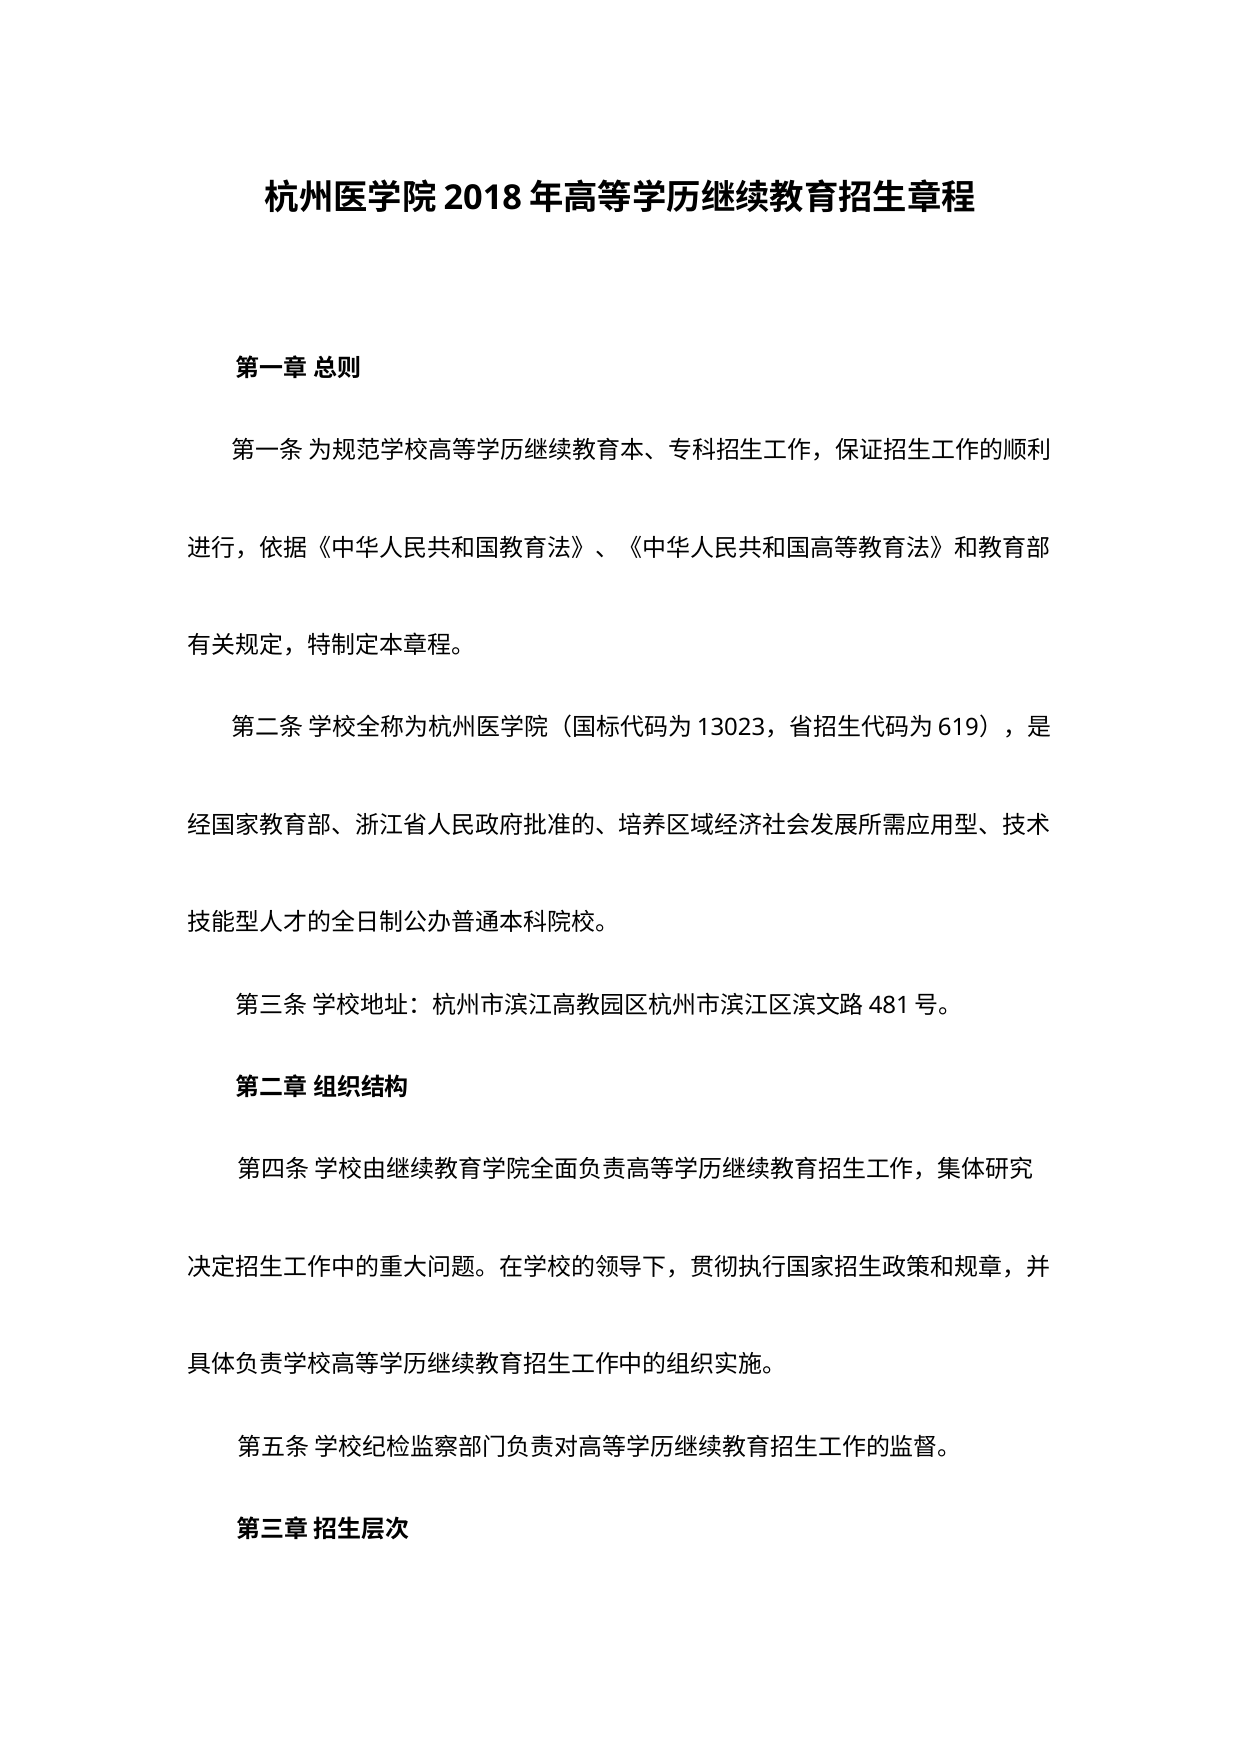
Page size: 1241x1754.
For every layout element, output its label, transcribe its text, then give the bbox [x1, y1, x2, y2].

text 第四条 学校由继续教育学院全面负责高等学历继续教育招生工作，集体研究决定招生工作中的重大问题。在学校的领导下，贯彻执行国家招生政策和规章，并具体负责学校高等学历继续教育招生工作中的组织实施。 [187, 1135, 1053, 1395]
text 杭州医学院2018年高等学历继续教育招生章程 [187, 162, 1053, 227]
text 第一章 总则 [187, 333, 1053, 398]
text 第一条 为规范学校高等学历继续教育本、专科招生工作，保证招生工作的顺利进行，依据《中华人民共和国教育法》、《中华人民共和国高等教育法》和教育部有关规定，特制定本章程。 [187, 416, 1053, 676]
text 第二条 学校全称为杭州医学院（国标代码为13023，省招生代码为619），是经国家教育部、浙江省人民政府批准的、培养区域经济社会发展所需应用型、技术技能型人才的全日制公办普通本科院校。 [187, 693, 1053, 953]
text 第五条 学校纪检监察部门负责对高等学历继续教育招生工作的监督。 [187, 1412, 1053, 1477]
text 第三章 招生层次 [187, 1494, 1053, 1559]
text 第二章 组织结构 [187, 1052, 1053, 1117]
text 第三条 学校地址：杭州市滨江高教园区杭州市滨江区滨文路481号。 [187, 970, 1053, 1035]
